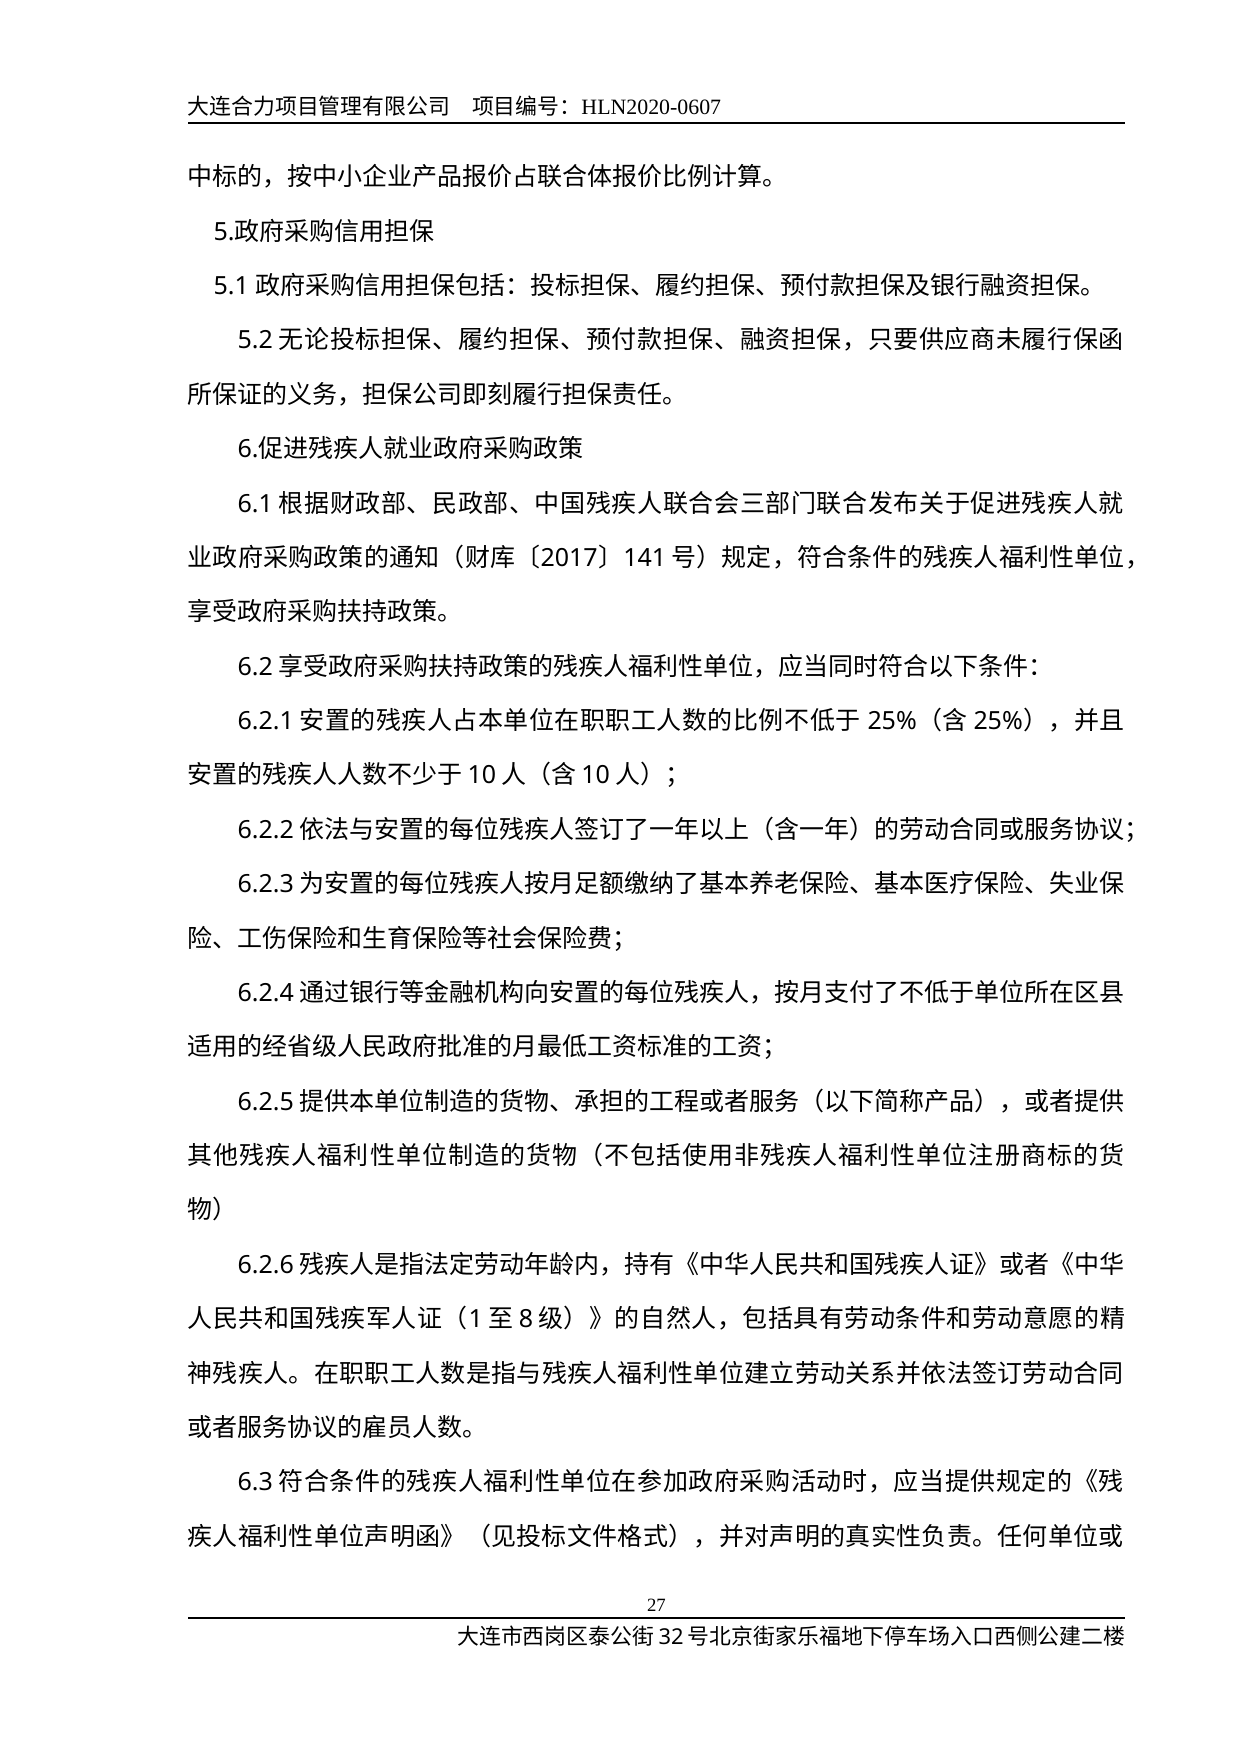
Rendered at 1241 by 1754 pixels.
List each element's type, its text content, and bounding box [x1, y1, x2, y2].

text 6.2.5提供本单位制造的货物、承担的工程或者服务（以下简称产品），或者提供其他残疾人福利性单位制造的货物（不包括使用非残疾人福利性单位注册商标的货物） [187, 1081, 1125, 1226]
text 6.2享受政府采购扶持政策的残疾人福利性单位，应当同时符合以下条件： [187, 646, 1125, 682]
text 6.2.2依法与安置的每位残疾人签订了一年以上（含一年）的劳动合同或服务协议； [187, 809, 1125, 846]
text 5.2无论投标担保、履约担保、预付款担保、融资担保，只要供应商未履行保函所保证的义务，担保公司即刻履行担保责任。 [187, 320, 1125, 411]
text 6.2.4通过银行等金融机构向安置的每位残疾人，按月支付了不低于单位所在区县适用的经省级人民政府批准的月最低工资标准的工资； [187, 972, 1125, 1063]
text 6.促进残疾人就业政府采购政策 [187, 429, 1125, 465]
text 6.2.3为安置的每位残疾人按月足额缴纳了基本养老保险、基本医疗保险、失业保险、工伤保险和生育保险等社会保险费； [187, 864, 1125, 954]
text 6.2.6残疾人是指法定劳动年龄内，持有《中华人民共和国残疾人证》或者《中华人民共和国残疾军人证（1至8级）》的自然人，包括具有劳动条件和劳动意愿的精神残疾人。在职职工人数是指与残疾人福利性单位建立劳动关系并依法签订劳动合同或者服务协议的雇员人数。 [187, 1244, 1125, 1444]
text 6.2.1安置的残疾人占本单位在职职工人数的比例不低于25%（含25%），并且安置的残疾人人数不少于10人（含10人）； [187, 701, 1125, 791]
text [187, 1462, 1125, 1552]
text 6.1根据财政部、民政部、中国残疾人联合会三部门联合发布关于促进残疾人就业政府采购政策的通知（财库〔2017〕141号）规定，符合条件的残疾人福利性单位，享受政府采购扶持政策。 [187, 483, 1125, 628]
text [187, 157, 1125, 302]
